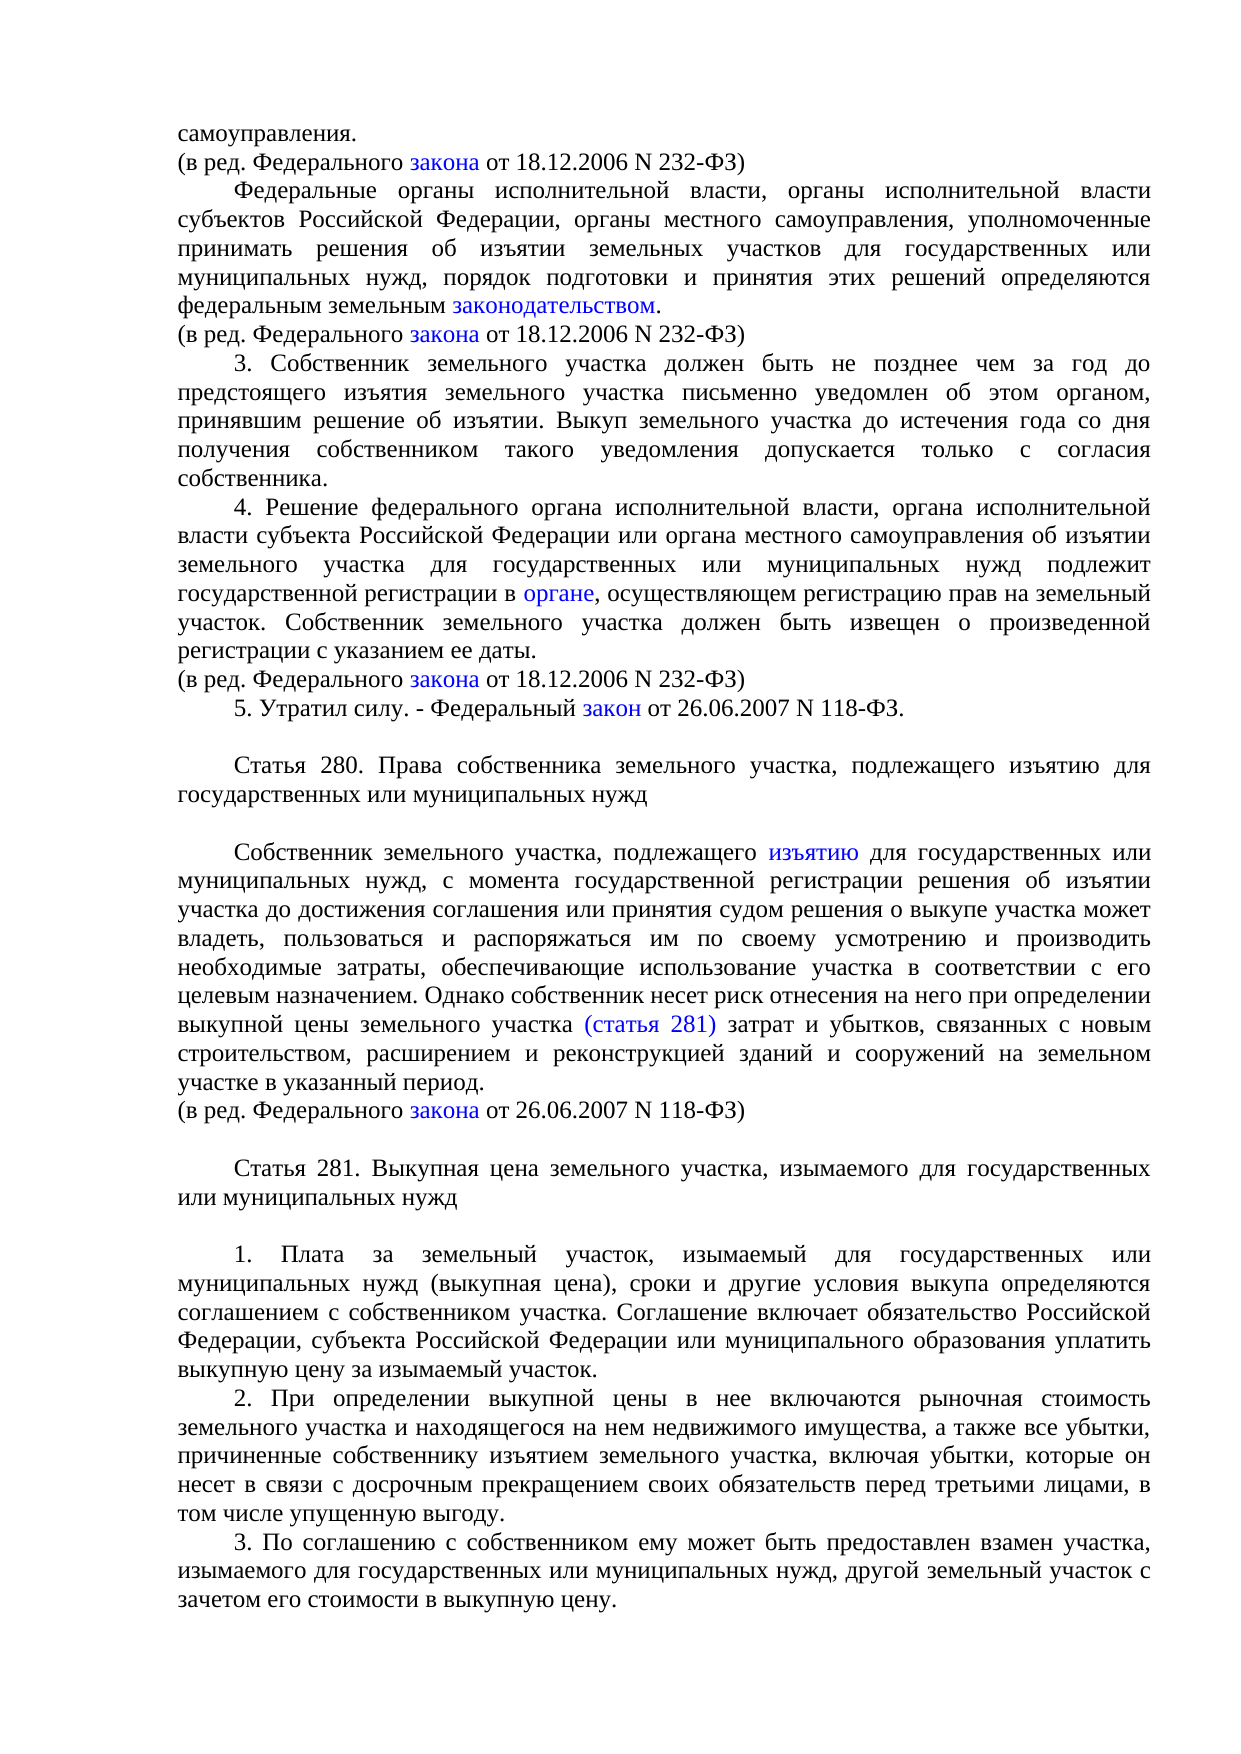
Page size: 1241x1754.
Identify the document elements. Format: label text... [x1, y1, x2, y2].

text Статья 280. Права собственника земельного участка, подлежащего изъятию для государственных или муниципальных нужд [177, 751, 1152, 808]
text Статья 281. Выкупная цена земельного участка, изымаемого для государственных или муниципальных нужд [177, 1153, 1152, 1211]
text 2. При определении выкупной цены в нее включаются рыночная стоимость земельного участка и находящегося на нем недвижимого имущества, а также все убытки, причиненные собственнику изъятием земельного участка, включая убытки, которые он несет в связи с досрочным прекращением своих обязательств перед третьими лицами, в том числе упущенную выгоду. [177, 1383, 1152, 1527]
text 3. Собственник земельного участка должен быть не позднее чем за год до предстоящего изъятия земельного участка письменно уведомлен об этом органом, принявшим решение об изъятии. Выкуп земельного участка до истечения года со дня получения собственником такого уведомления допускается только с согласия собственника. [177, 348, 1152, 492]
text 3. По соглашению с собственником ему может быть предоставлен взамен участка, изымаемого для государственных или муниципальных нужд, другой земельный участок с зачетом его стоимости в выкупную цену. [177, 1527, 1152, 1613]
text (в ред. Федерального закона от 26.06.2007 N 118-ФЗ) [177, 1096, 1152, 1124]
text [177, 118, 1152, 147]
text Собственник земельного участка, подлежащего изъятию для государственных или муниципальных нужд, с момента государственной регистрации решения об изъятии участка до достижения соглашения или принятия судом решения о выкупе участка может владеть, пользоваться и распоряжаться им по своему усмотрению и производить необходимые затраты, обеспечивающие использование участка в соответствии с его целевым назначением. Однако собственник несет риск отнесения на него при определении выкупной цены земельного участка (статья 281) затрат и убытков, связанных с новым строительством, расширением и реконструкцией зданий и сооружений на земельном участке в указанный период. [177, 837, 1152, 1096]
text 4. Решение федерального органа исполнительной власти, органа исполнительной власти субъекта Российской Федерации или органа местного самоуправления об изъятии земельного участка для государственных или муниципальных нужд подлежит государственной регистрации в органе, осуществляющем регистрацию прав на земельный участок. Собственник земельного участка должен быть извещен о произведенной регистрации с указанием ее даты. [177, 492, 1152, 664]
text (в ред. Федерального закона от 18.12.2006 N 232-ФЗ) [177, 147, 1152, 176]
text (в ред. Федерального закона от 18.12.2006 N 232-ФЗ) [177, 319, 1152, 348]
text 1. Плата за земельный участок, изымаемый для государственных или муниципальных нужд (выкупная цена), сроки и другие условия выкупа определяются соглашением с собственником участка. Соглашение включает обязательство Российской Федерации, субъекта Российской Федерации или муниципального образования уплатить выкупную цену за изымаемый участок. [177, 1239, 1152, 1383]
text (в ред. Федерального закона от 18.12.2006 N 232-ФЗ) [177, 664, 1152, 693]
text Федеральные органы исполнительной власти, органы исполнительной власти субъектов Российской Федерации, органы местного самоуправления, уполномоченные принимать решения об изъятии земельных участков для государственных или муниципальных нужд, порядок подготовки и принятия этих решений определяются федеральным земельным законодательством. [177, 176, 1152, 319]
text 5. Утратил силу. - Федеральный закон от 26.06.2007 N 118-ФЗ. [177, 693, 1152, 722]
